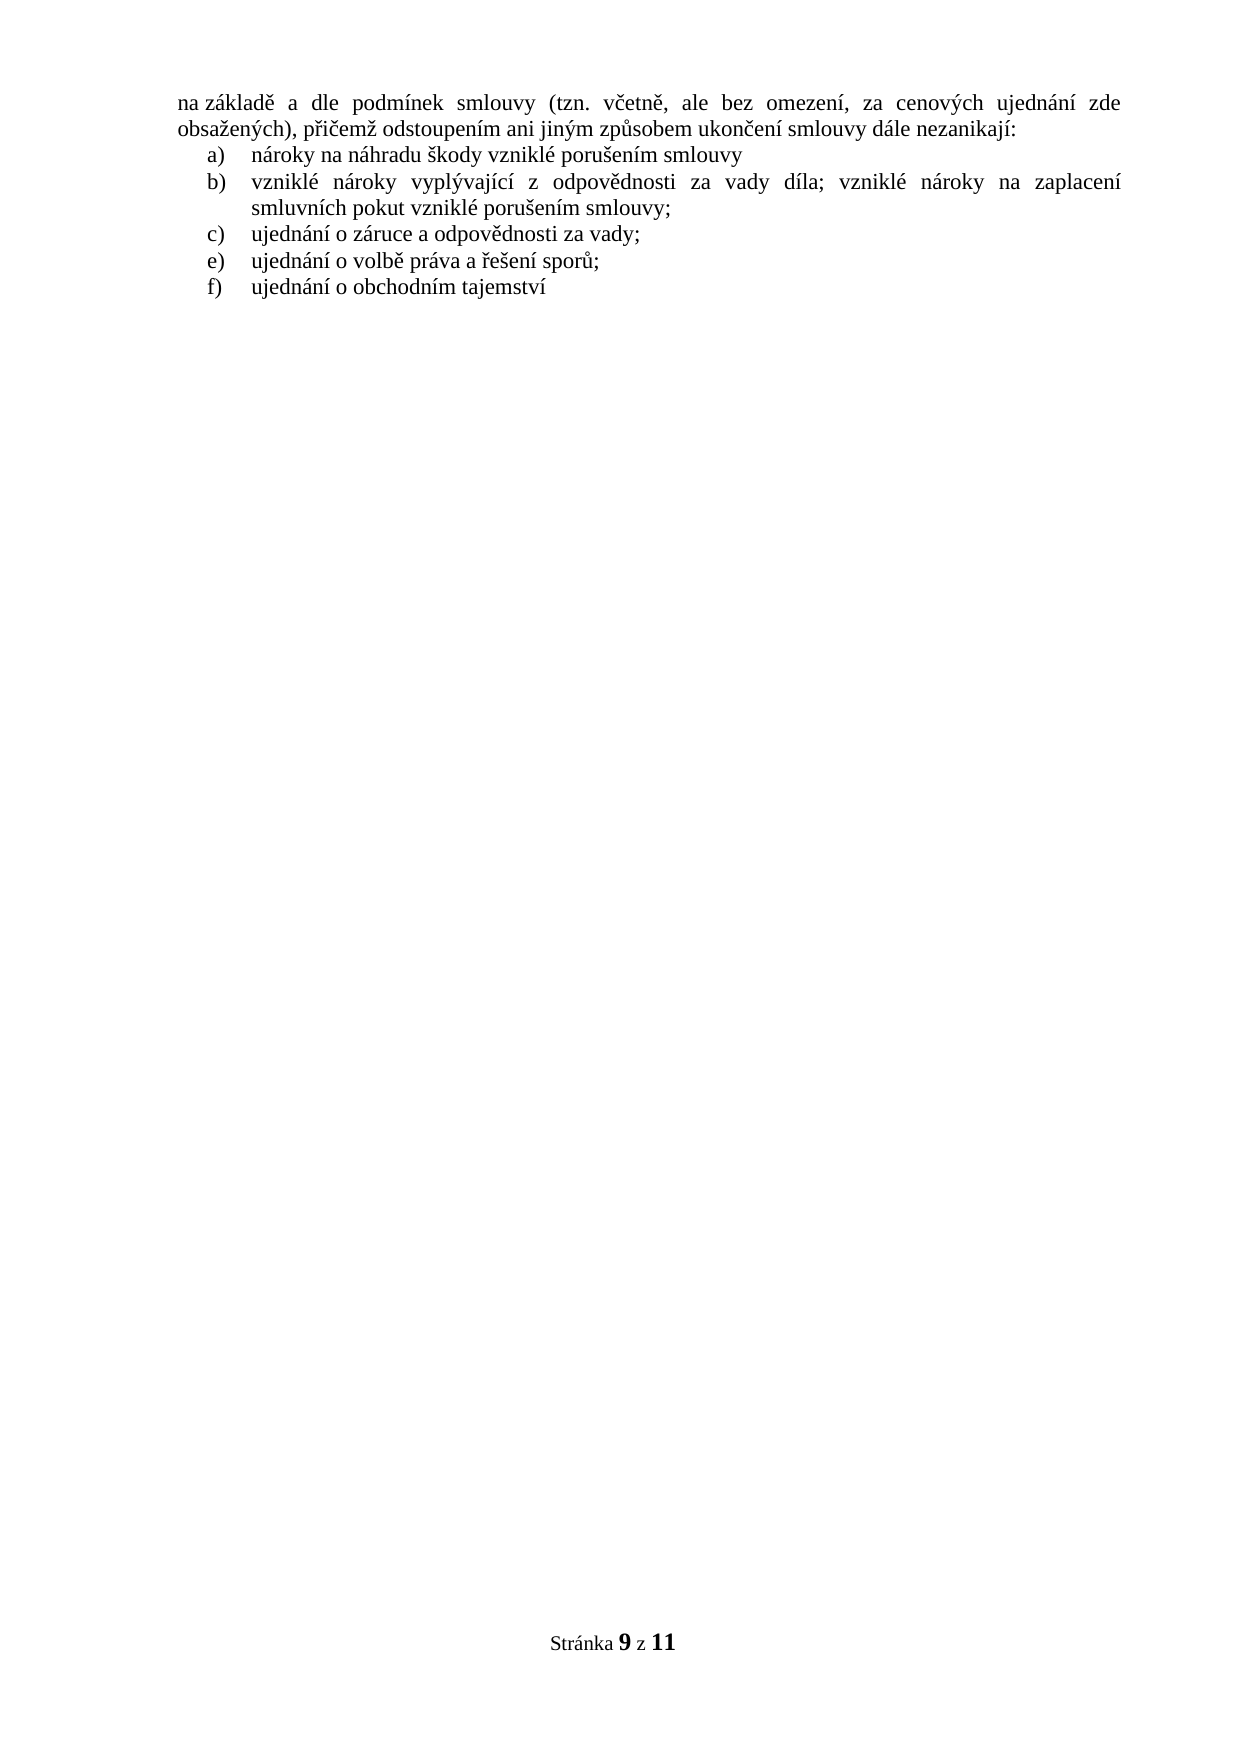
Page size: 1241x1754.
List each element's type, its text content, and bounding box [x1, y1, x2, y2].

list c) ujednání o záruce a odpovědnosti za vady; [207, 220, 1122, 247]
list e) ujednání o volbě práva a řešení sporů; [207, 247, 1122, 273]
list f) ujednání o obchodním tajemství [207, 273, 1122, 299]
list a) nároky na náhradu škody vzniklé porušením smlouvy [207, 141, 1122, 168]
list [118, 89, 1122, 141]
list b) vzniklé nároky vyplývající z odpovědnosti za vady díla; vzniklé nároky na zaplacení smluvních pokut vzniklé porušením smlouvy; [207, 168, 1122, 220]
